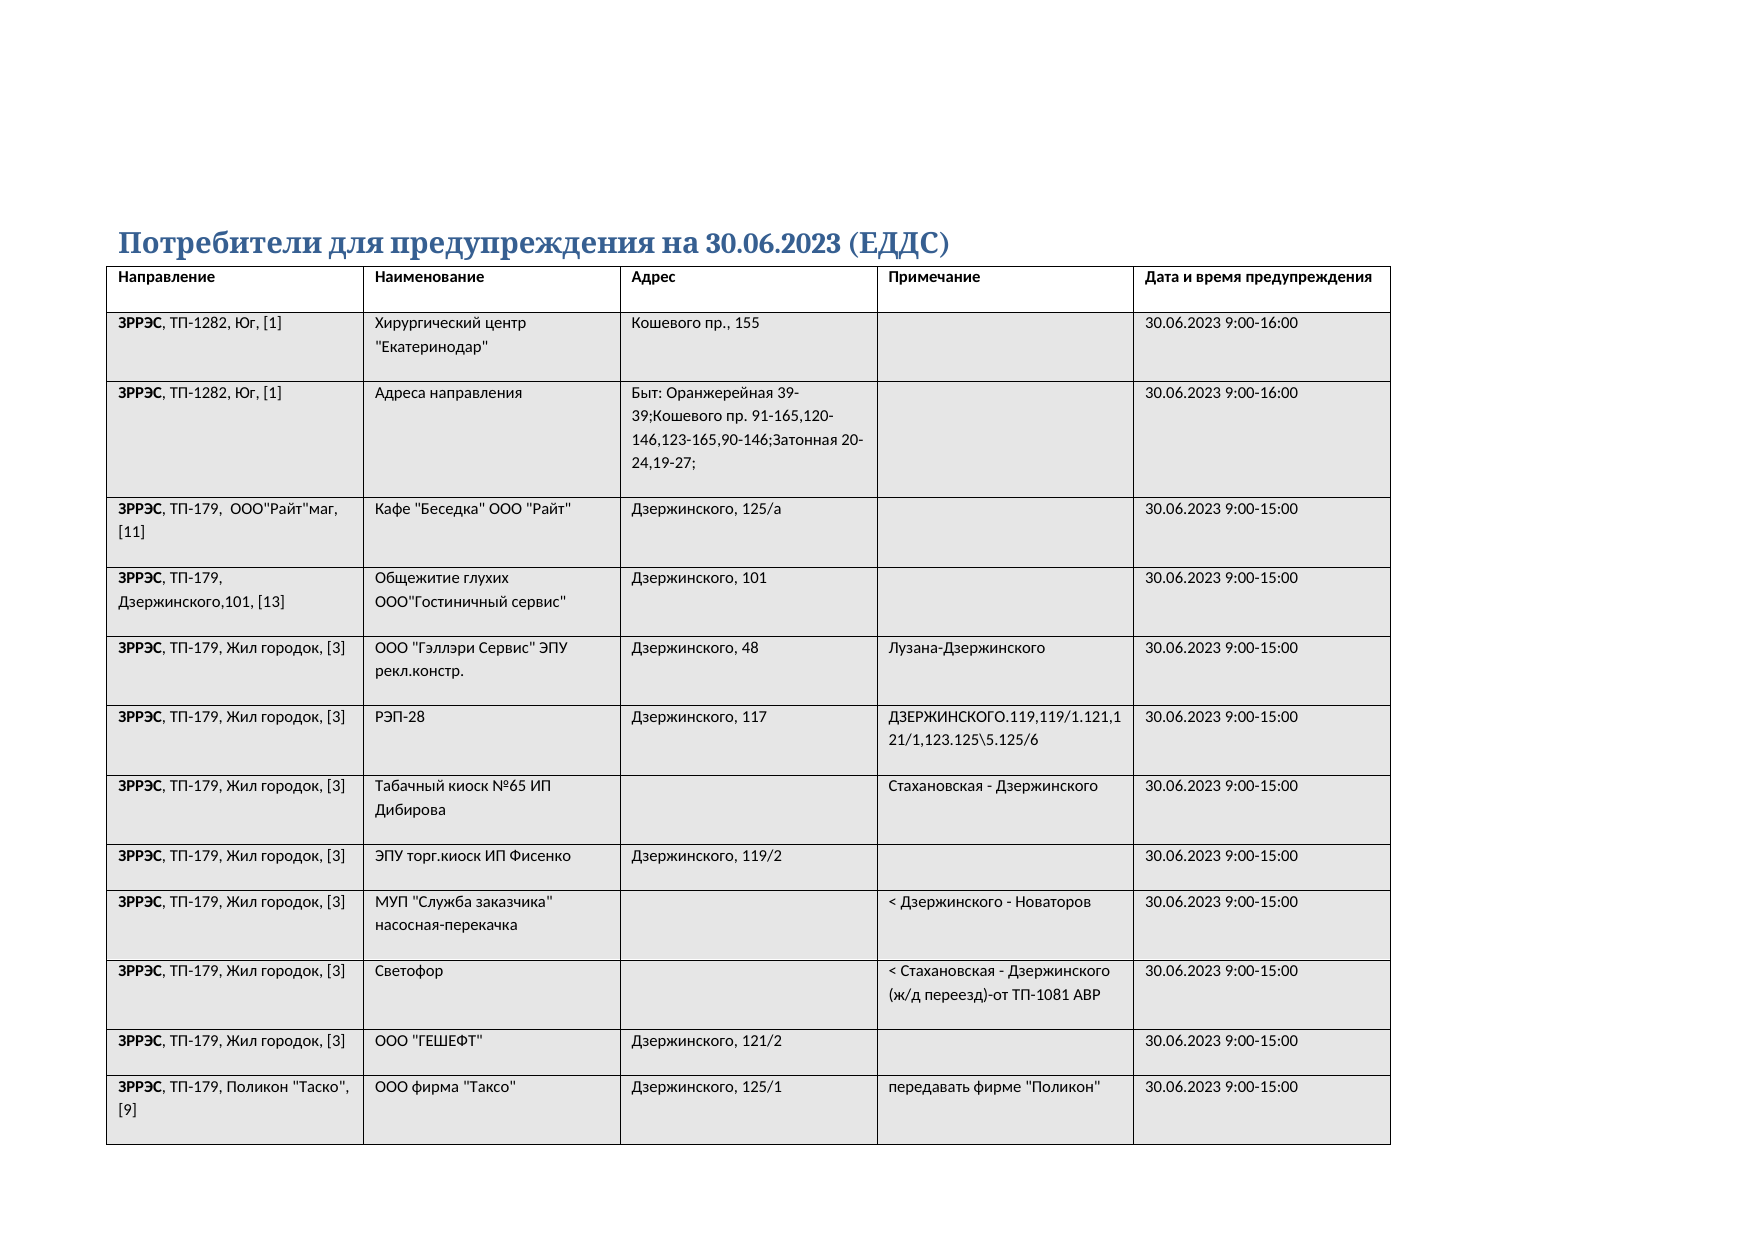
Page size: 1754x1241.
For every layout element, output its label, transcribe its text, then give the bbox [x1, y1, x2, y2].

table_cell ООО фирма "Таксо" [364, 1076, 620, 1144]
table_cell < Дзержинского - Новаторов [878, 891, 1133, 959]
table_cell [1134, 1076, 1390, 1144]
subtitle Потребители для предупреждения на 30.06.2023 (ЕДДС) [118, 227, 1636, 261]
table_cell ЗРРЭС, ТП-179, Жил городок, [3] [107, 706, 363, 775]
table_cell ЗРРЭС, ТП-179, Жил городок, [3] [107, 891, 363, 959]
table_cell РЭП-28 [364, 706, 620, 775]
table_cell [621, 776, 877, 844]
table_cell ЗРРЭС, ТП-179, ООО"Райт"маг, [11] [107, 498, 363, 567]
table_cell Кошевого пр., 155 [621, 313, 877, 381]
table_cell ЭПУ торг.киоск ИП Фисенко [364, 845, 620, 890]
table_cell Быт: Оранжерейная 39-39;Кошевого пр. 91-165,120-146,123-165,90-146;Затонная 20-24,19-27; [621, 382, 877, 497]
table_header Дата и время предупреждения [1134, 267, 1390, 312]
table_cell 30.06.2023 9:00-15:00 [1134, 776, 1390, 844]
table_cell ЗРРЭС, ТП-1282, Юг, [1] [107, 313, 363, 381]
table_cell 30.06.2023 9:00-15:00 [1134, 961, 1390, 1029]
table_header Примечание [878, 267, 1133, 312]
table_cell [878, 568, 1133, 636]
table_cell ЗРРЭС, ТП-179, Жил городок, [3] [107, 637, 363, 705]
table_cell 30.06.2023 9:00-15:00 [1134, 845, 1390, 890]
table_cell МУП "Служба заказчика" насосная-перекачка [364, 891, 620, 959]
table_cell [878, 313, 1133, 381]
table_cell ЗРРЭС, ТП-179, Жил городок, [3] [107, 845, 363, 890]
table_cell 30.06.2023 9:00-15:00 [1134, 568, 1390, 636]
table_cell Кафе "Беседка" ООО "Райт" [364, 498, 620, 567]
table_cell ООО "Гэллэри Сервис" ЭПУ рекл.констр. [364, 637, 620, 705]
table_cell [621, 961, 877, 1029]
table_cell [107, 1076, 363, 1144]
table_cell Дзержинского, 121/2 [621, 1030, 877, 1075]
table_header Наименование [364, 267, 620, 312]
table_cell [878, 498, 1133, 567]
table_cell Дзержинского, 125/а [621, 498, 877, 567]
table_cell Стахановская - Дзержинского [878, 776, 1133, 844]
table_cell Табачный киоск №65 ИП Дибирова [364, 776, 620, 844]
table_cell 30.06.2023 9:00-15:00 [1134, 891, 1390, 959]
table_cell 30.06.2023 9:00-15:00 [1134, 706, 1390, 775]
table_cell ООО "ГЕШЕФТ" [364, 1030, 620, 1075]
table_cell [878, 1030, 1133, 1075]
table_cell Дзержинского, 119/2 [621, 845, 877, 890]
table_cell ДЗЕРЖИНСКОГО.119,119/1.121,121/1,123.125\5.125/6 [878, 706, 1133, 775]
table_header Направление [107, 267, 363, 312]
table_cell ЗРРЭС, ТП-179, Жил городок, [3] [107, 776, 363, 844]
table_cell Дзержинского, 48 [621, 637, 877, 705]
table_cell ЗРРЭС, ТП-179, Дзержинского,101, [13] [107, 568, 363, 636]
table_header Адрес [621, 267, 877, 312]
table_cell Дзержинского, 125/1 [621, 1076, 877, 1144]
table_cell Светофор [364, 961, 620, 1029]
table_cell 30.06.2023 9:00-15:00 [1134, 498, 1390, 567]
table_cell передавать фирме "Поликон" [878, 1076, 1133, 1144]
table_cell [878, 382, 1133, 497]
table_cell Лузана-Дзержинского [878, 637, 1133, 705]
table_cell [878, 845, 1133, 890]
table_cell Адреса направления [364, 382, 620, 497]
table_cell ЗРРЭС, ТП-1282, Юг, [1] [107, 382, 363, 497]
table_cell ЗРРЭС, ТП-179, Жил городок, [3] [107, 961, 363, 1029]
table_cell Дзержинского, 101 [621, 568, 877, 636]
table_cell 30.06.2023 9:00-15:00 [1134, 637, 1390, 705]
table_cell ЗРРЭС, ТП-179, Жил городок, [3] [107, 1030, 363, 1075]
table_cell [621, 891, 877, 959]
table_cell < Стахановская - Дзержинского (ж/д переезд)-от ТП-1081 АВР [878, 961, 1133, 1029]
table_cell 30.06.2023 9:00-16:00 [1134, 382, 1390, 497]
table_cell Дзержинского, 117 [621, 706, 877, 775]
table_cell 30.06.2023 9:00-16:00 [1134, 313, 1390, 381]
table_cell Хирургический центр "Екатеринодар" [364, 313, 620, 381]
table_cell 30.06.2023 9:00-15:00 [1134, 1030, 1390, 1075]
table_cell Общежитие глухих ООО"Гостиничный сервис" [364, 568, 620, 636]
